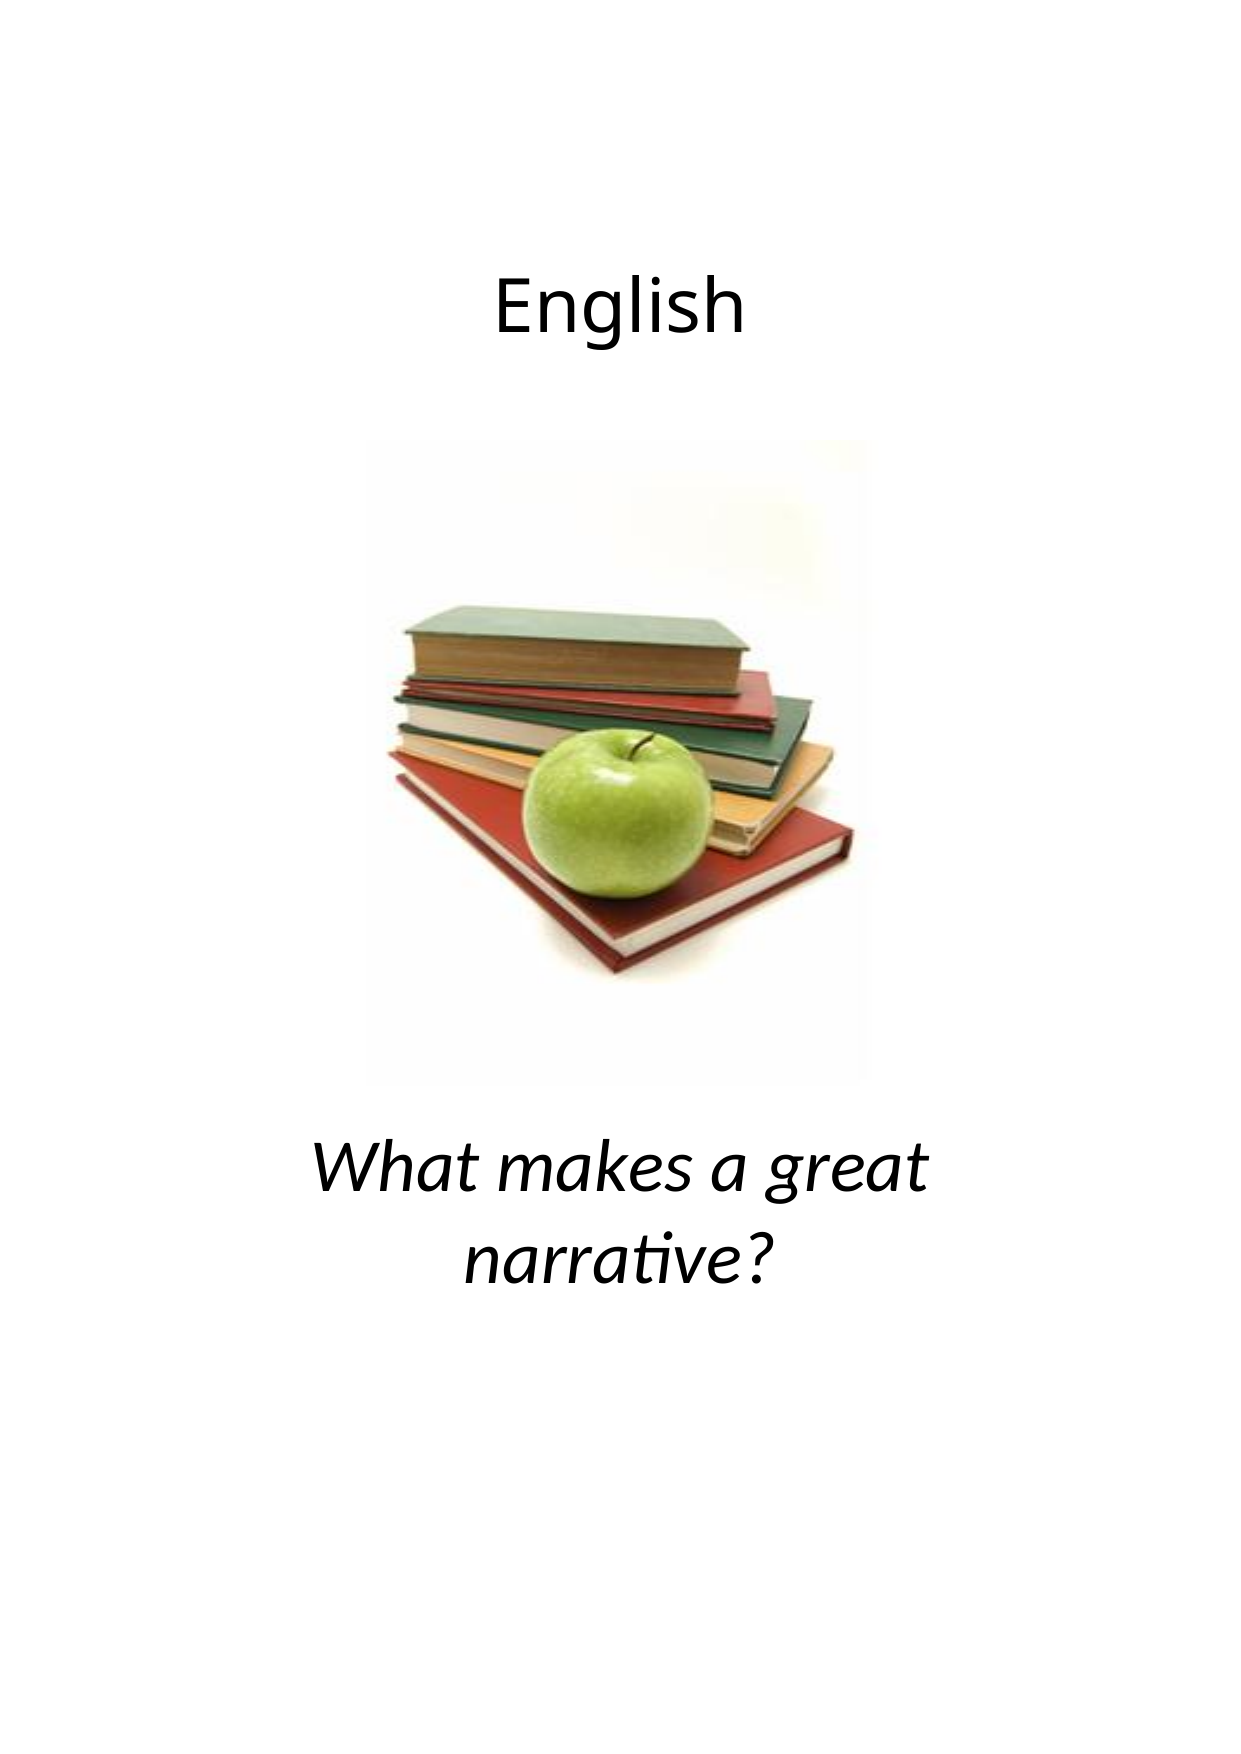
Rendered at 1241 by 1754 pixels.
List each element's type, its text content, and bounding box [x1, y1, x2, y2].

subtitle What makes a great narrative? [150, 1119, 1090, 1302]
picture [236, 440, 1004, 1090]
text English [150, 252, 1090, 354]
